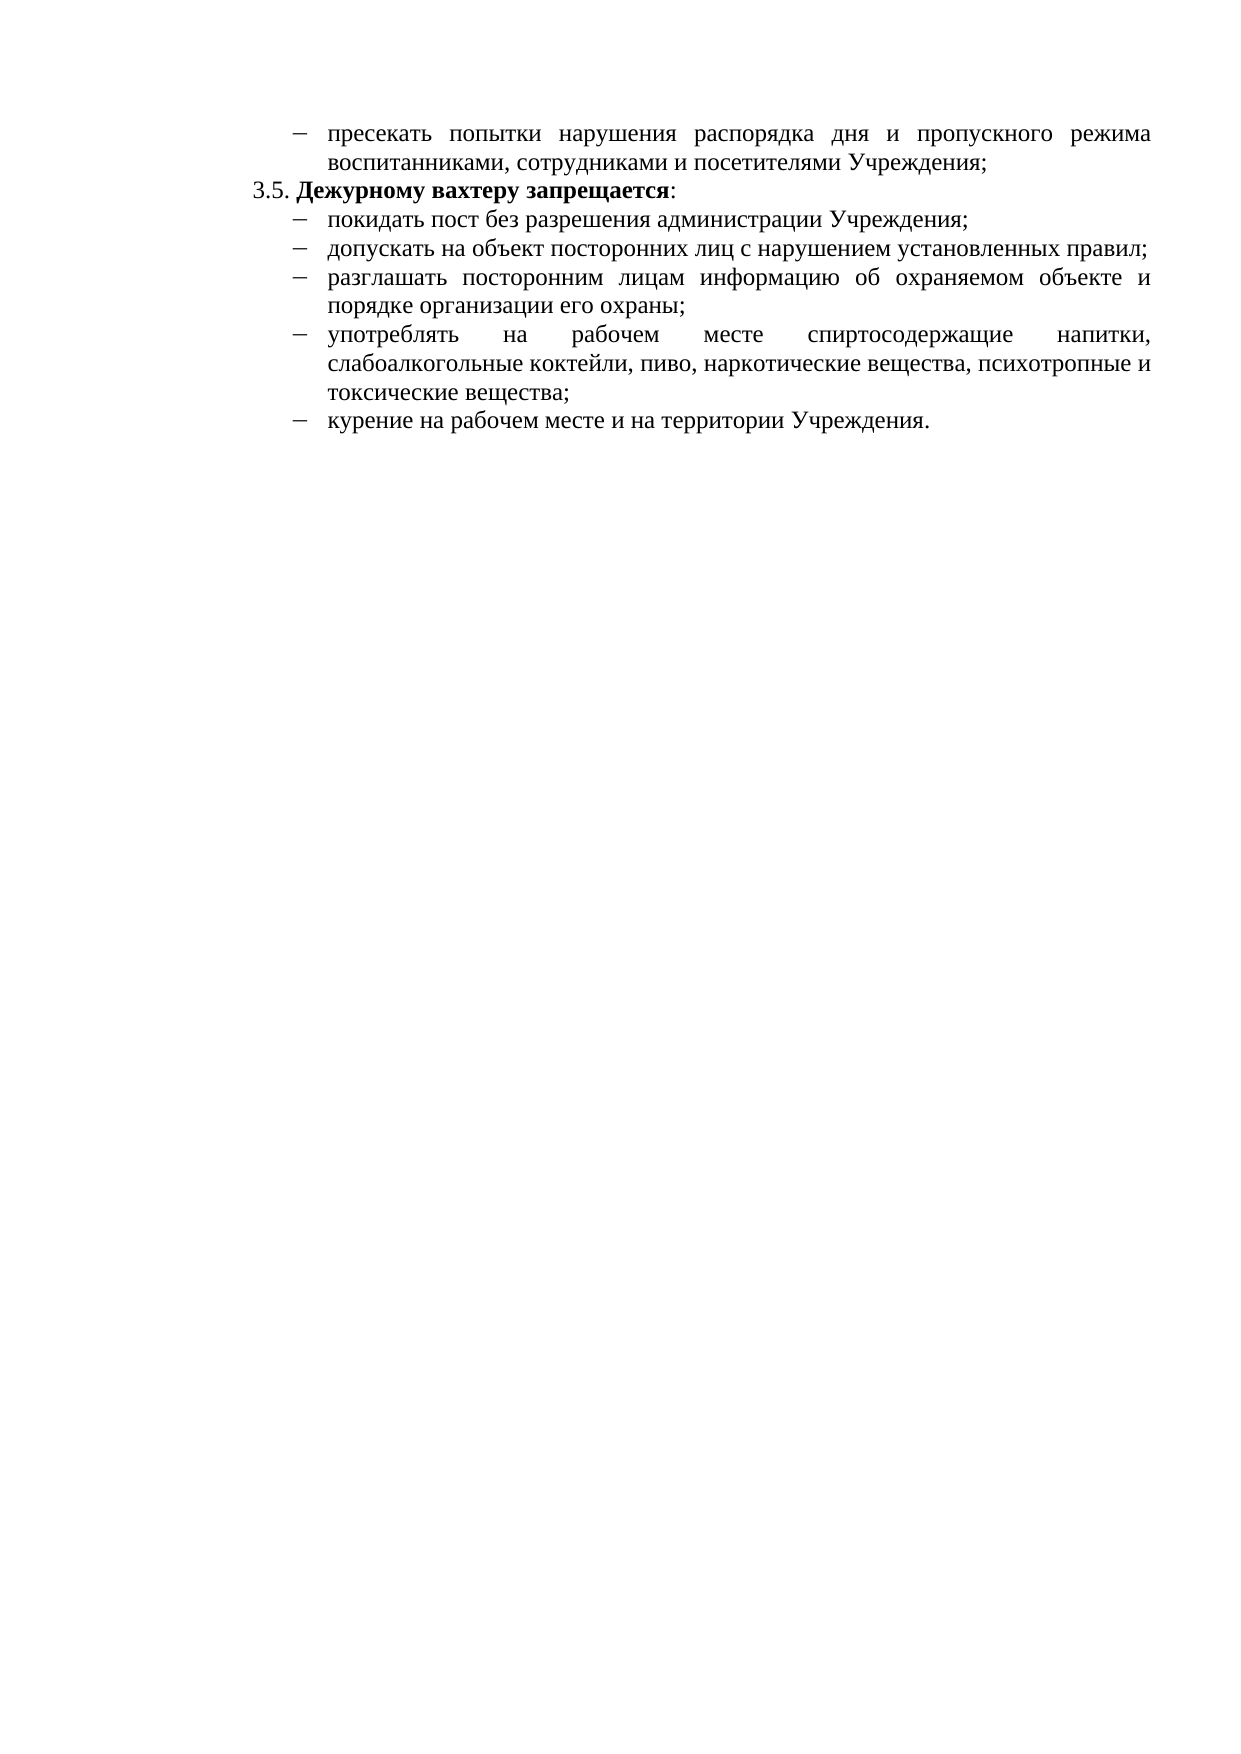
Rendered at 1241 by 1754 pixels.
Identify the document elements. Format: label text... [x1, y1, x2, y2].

list курение на рабочем месте и на территории Учреждения. [290, 406, 1152, 434]
list допускать на объект посторонних лиц с нарушением установленных правил; [290, 233, 1152, 262]
list разглашать посторонним лицам информацию об охраняемом объекте и порядке организации его охраны; [290, 262, 1152, 319]
list употреблять на рабочем месте спиртосодержащие напитки, слабоалкогольные коктейли, пиво, наркотические вещества, психотропные и токсические вещества; [290, 319, 1152, 406]
text 3.5. Дежурному вахтеру запрещается: [177, 176, 1152, 204]
list пресекать попытки нарушения распорядка дня и пропускного режима воспитанниками, сотрудниками и посетителями Учреждения; [290, 118, 1152, 176]
list покидать пост без разрешения администрации Учреждения; [290, 204, 1152, 233]
